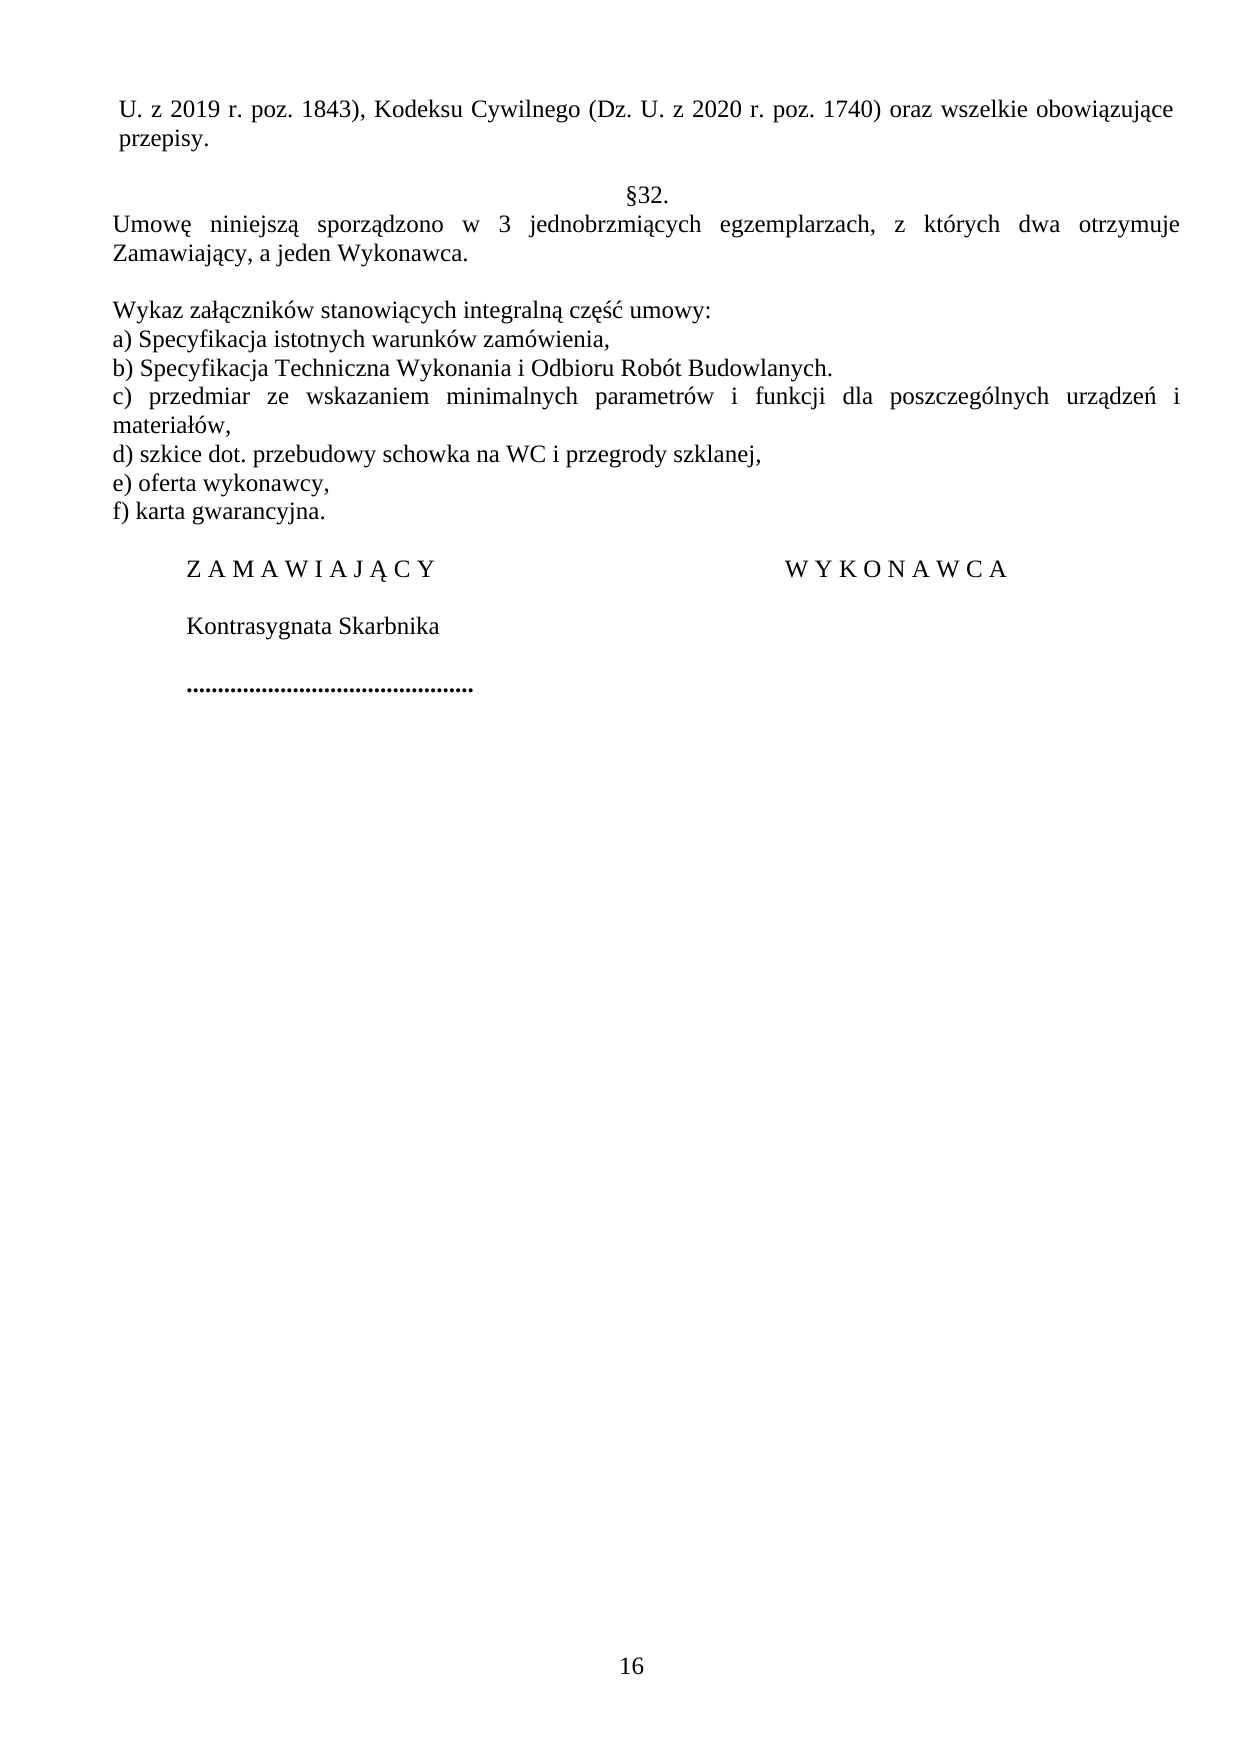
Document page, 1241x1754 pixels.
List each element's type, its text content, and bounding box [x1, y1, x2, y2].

text f) karta gwarancyjna. [112, 496, 1181, 525]
text d) szkice dot. przebudowy schowka na WC i przegrody szklanej, [112, 439, 1181, 468]
subtitle .............................................. [112, 669, 1181, 698]
text a) Specyfikacja istotnych warunków zamówienia, [112, 324, 1181, 353]
text §32. [112, 180, 1181, 209]
text e) oferta wykonawcy, [112, 468, 1181, 496]
text b) Specyfikacja Techniczna Wykonania i Odbioru Robót Budowlanych. [112, 353, 1181, 381]
text Wykaz załączników stanowiących integralną część umowy: [112, 295, 1181, 324]
text Kontrasygnata Skarbnika [112, 611, 1181, 640]
text Umowę niniejszą sporządzono w 3 jednobrzmiących egzemplarzach, z których dwa otrzymuje Zamawiający, a jeden Wykonawca. [112, 209, 1181, 266]
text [118, 94, 1175, 151]
text Z A M A W I A J Ą C Y W Y K O N A W C A [112, 554, 1181, 583]
text c) przedmiar ze wskazaniem minimalnych parametrów i funkcji dla poszczególnych urządzeń i materiałów, [112, 381, 1181, 439]
